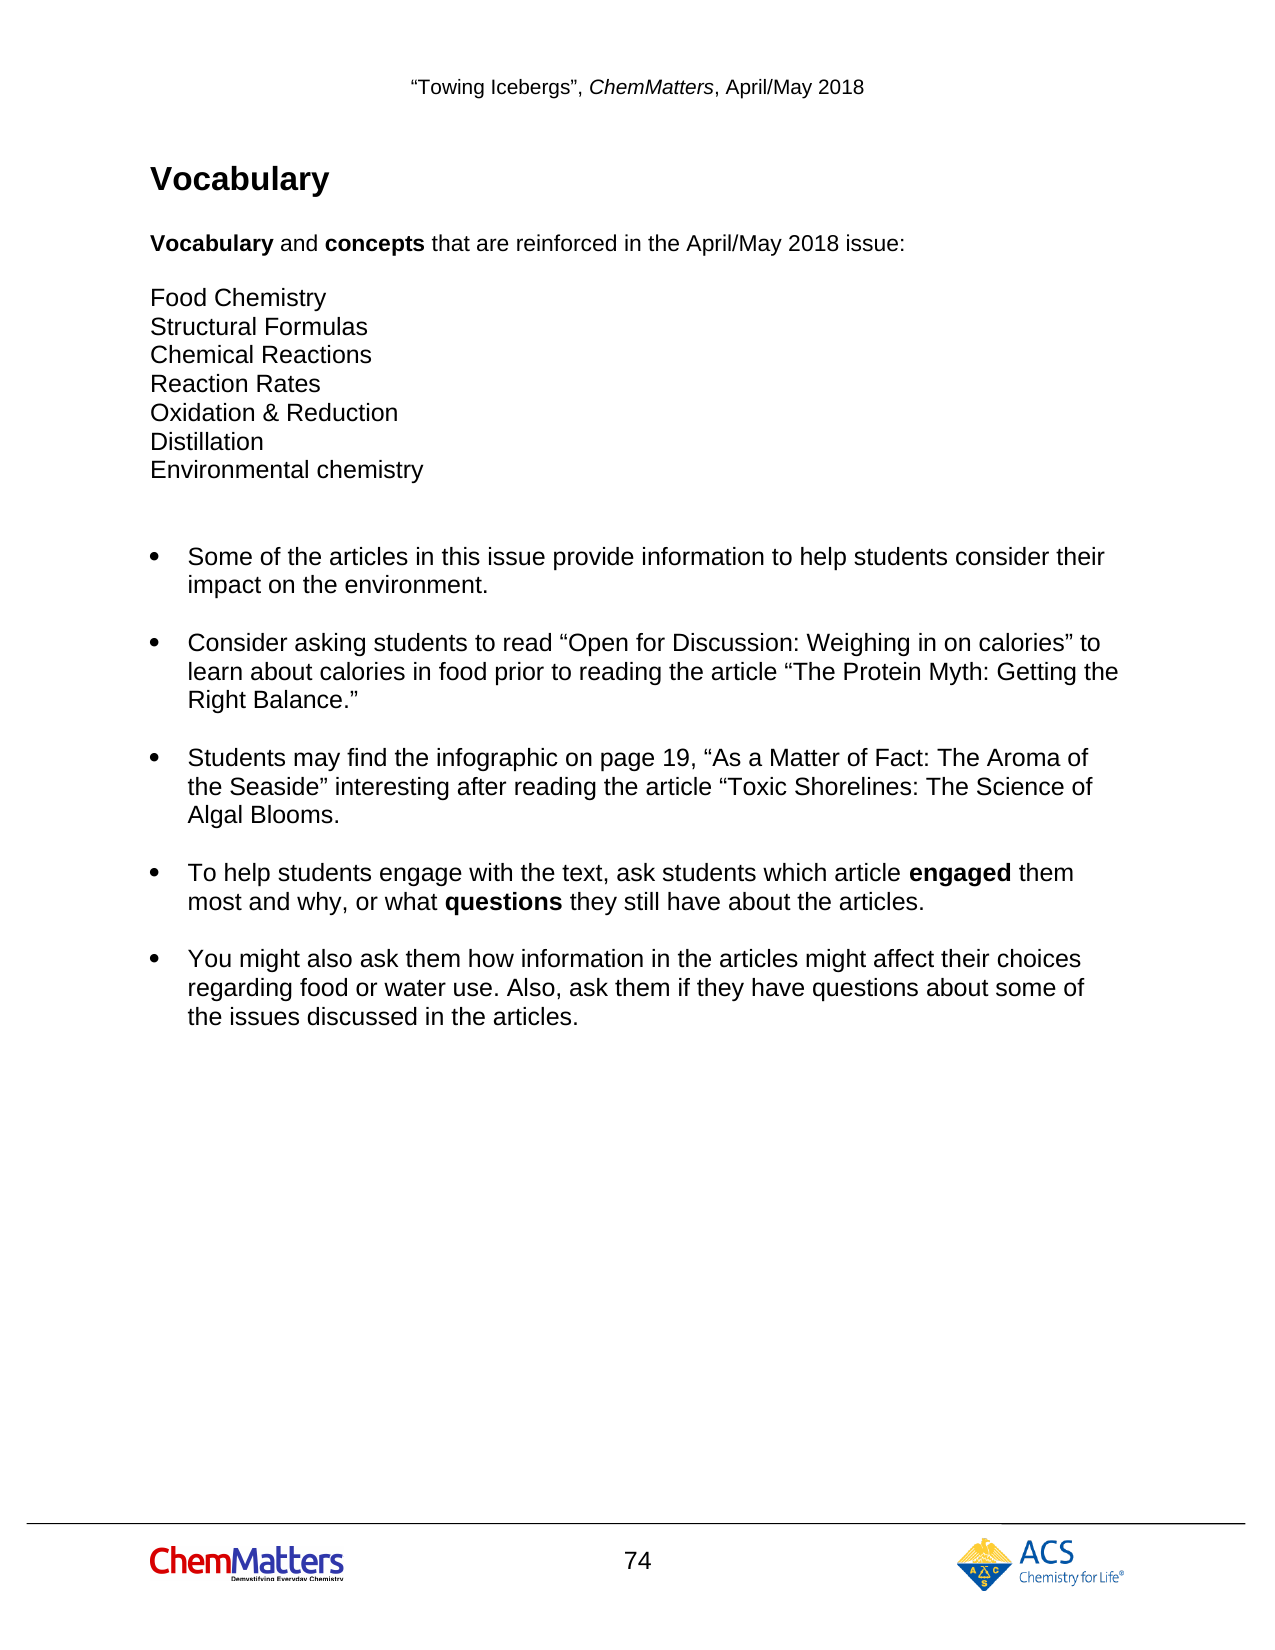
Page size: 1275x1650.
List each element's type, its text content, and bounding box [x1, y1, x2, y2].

text Oxidation & Reduction [150, 398, 1125, 426]
text Distillation [150, 426, 1125, 455]
text Reaction Rates [150, 369, 1125, 398]
text Environmental chemistry [150, 455, 1125, 484]
text Food Chemistry [150, 283, 1125, 311]
list Consider asking students to read “Open for Discussion: Weighing in on calories” to learn about calories in food prior to reading the article “The Protein Myth: Getting the Right Balance.” [150, 628, 1125, 714]
list To help students engage with the text, ask students which article engaged them most and why, or what questions they still have about the articles. [150, 858, 1125, 916]
text Vocabulary and concepts that are reinforced in the April/May 2018 issue: [150, 230, 1125, 256]
list Students may find the infographic on page 19, “As a Matter of Fact: The Aroma of the Seaside” interesting after reading the article “Toxic Shorelines: The Science of Algal Blooms. [150, 743, 1125, 829]
text Structural Formulas [150, 311, 1125, 340]
picture [150, 1546, 344, 1581]
list Some of the articles in this issue provide information to help students consider their impact on the environment. [150, 541, 1125, 599]
list You might also ask them how information in the articles might affect their choices regarding food or water use. Also, ask them if they have questions about some of the issues discussed in the articles. [150, 944, 1125, 1031]
subtitle Vocabulary [112, 159, 1125, 197]
text Chemical Reactions [150, 340, 1125, 369]
